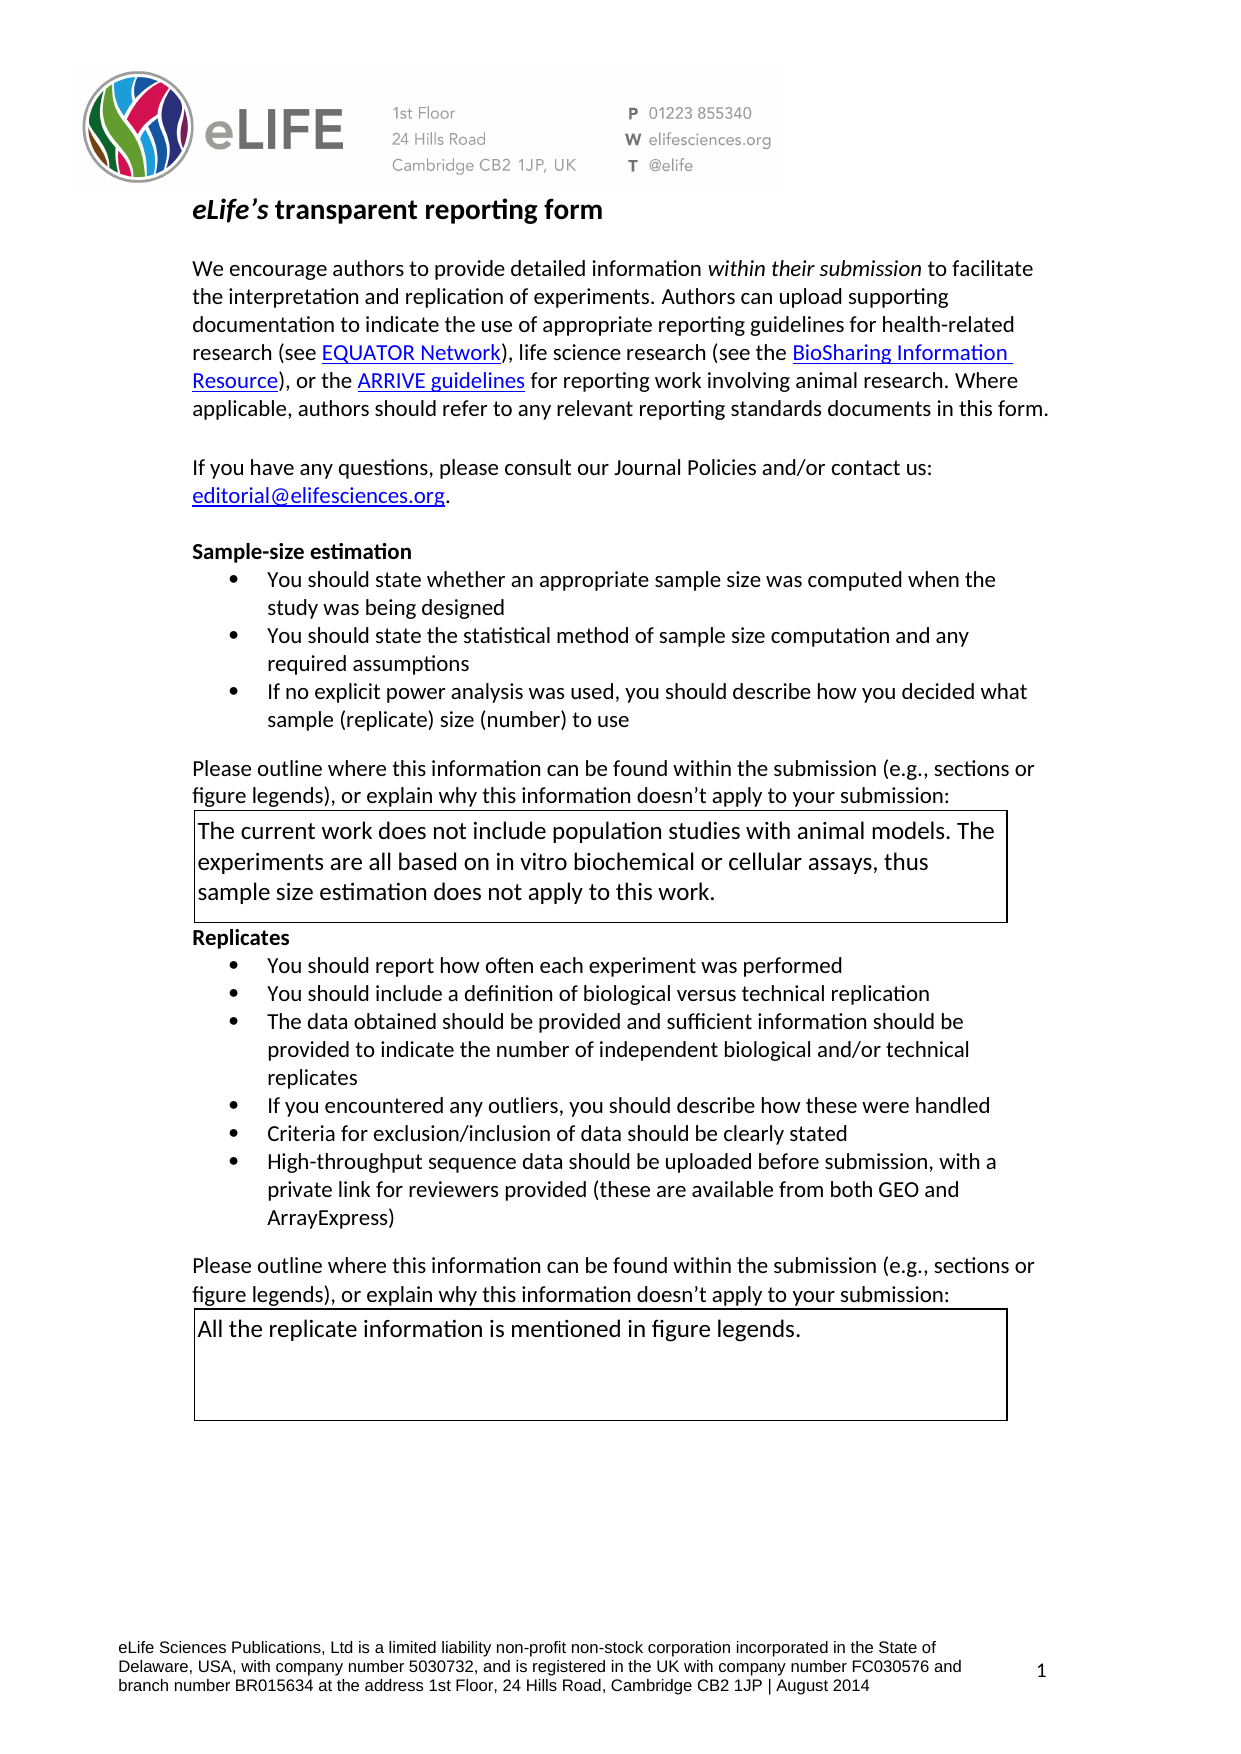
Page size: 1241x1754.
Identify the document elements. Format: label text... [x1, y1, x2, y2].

text All the replicate information is mentioned in figure legends. [195, 1311, 1006, 1346]
list You should state whether an appropriate sample size was computed when the study was being designed [229, 565, 1053, 621]
text eLife’s transparent reporting form [192, 191, 1053, 226]
text Sample-size estimation [192, 537, 1053, 565]
list Criteria for exclusion/inclusion of data should be clearly stated [229, 1119, 1053, 1147]
text Replicates [192, 838, 1053, 951]
list If no explicit power analysis was used, you should describe how you decided what sample (replicate) size (number) to use [229, 677, 1053, 733]
text If you have any questions, please consult our Journal Policies and/or contact us: editorial@elifesciences.org. [192, 453, 1053, 509]
text We encourage authors to provide detailed information within their submission to facilitate the interpretation and replication of experiments. Authors can upload supporting documentation to indicate the use of appropriate reporting guidelines for health-related research (see EQUATOR Network), life science research (see the BioSharing Information Resource), or the ARRIVE guidelines for reporting work involving animal research. Where applicable, authors should refer to any relevant reporting standards documents in this form. [192, 254, 1053, 423]
list You should state the statistical method of sample size computation and any required assumptions [229, 621, 1053, 677]
list You should report how often each experiment was performed [229, 951, 1053, 979]
picture [73, 59, 784, 191]
list If you encountered any outliers, you should describe how these were handled [229, 1091, 1053, 1119]
list You should include a definition of biological versus technical replication [229, 979, 1053, 1007]
text The current work does not include population studies with animal models. The experiments are all based on in vitro biochemical or cellular assays, thus sample size estimation does not apply to this work. [195, 813, 1006, 909]
list High-throughput sequence data should be uploaded before submission, with a private link for reviewers provided (these are available from both GEO and ArrayExpress) [229, 1147, 1053, 1231]
list The data obtained should be provided and sufficient information should be provided to indicate the number of independent biological and/or technical replicates [229, 1007, 1053, 1091]
